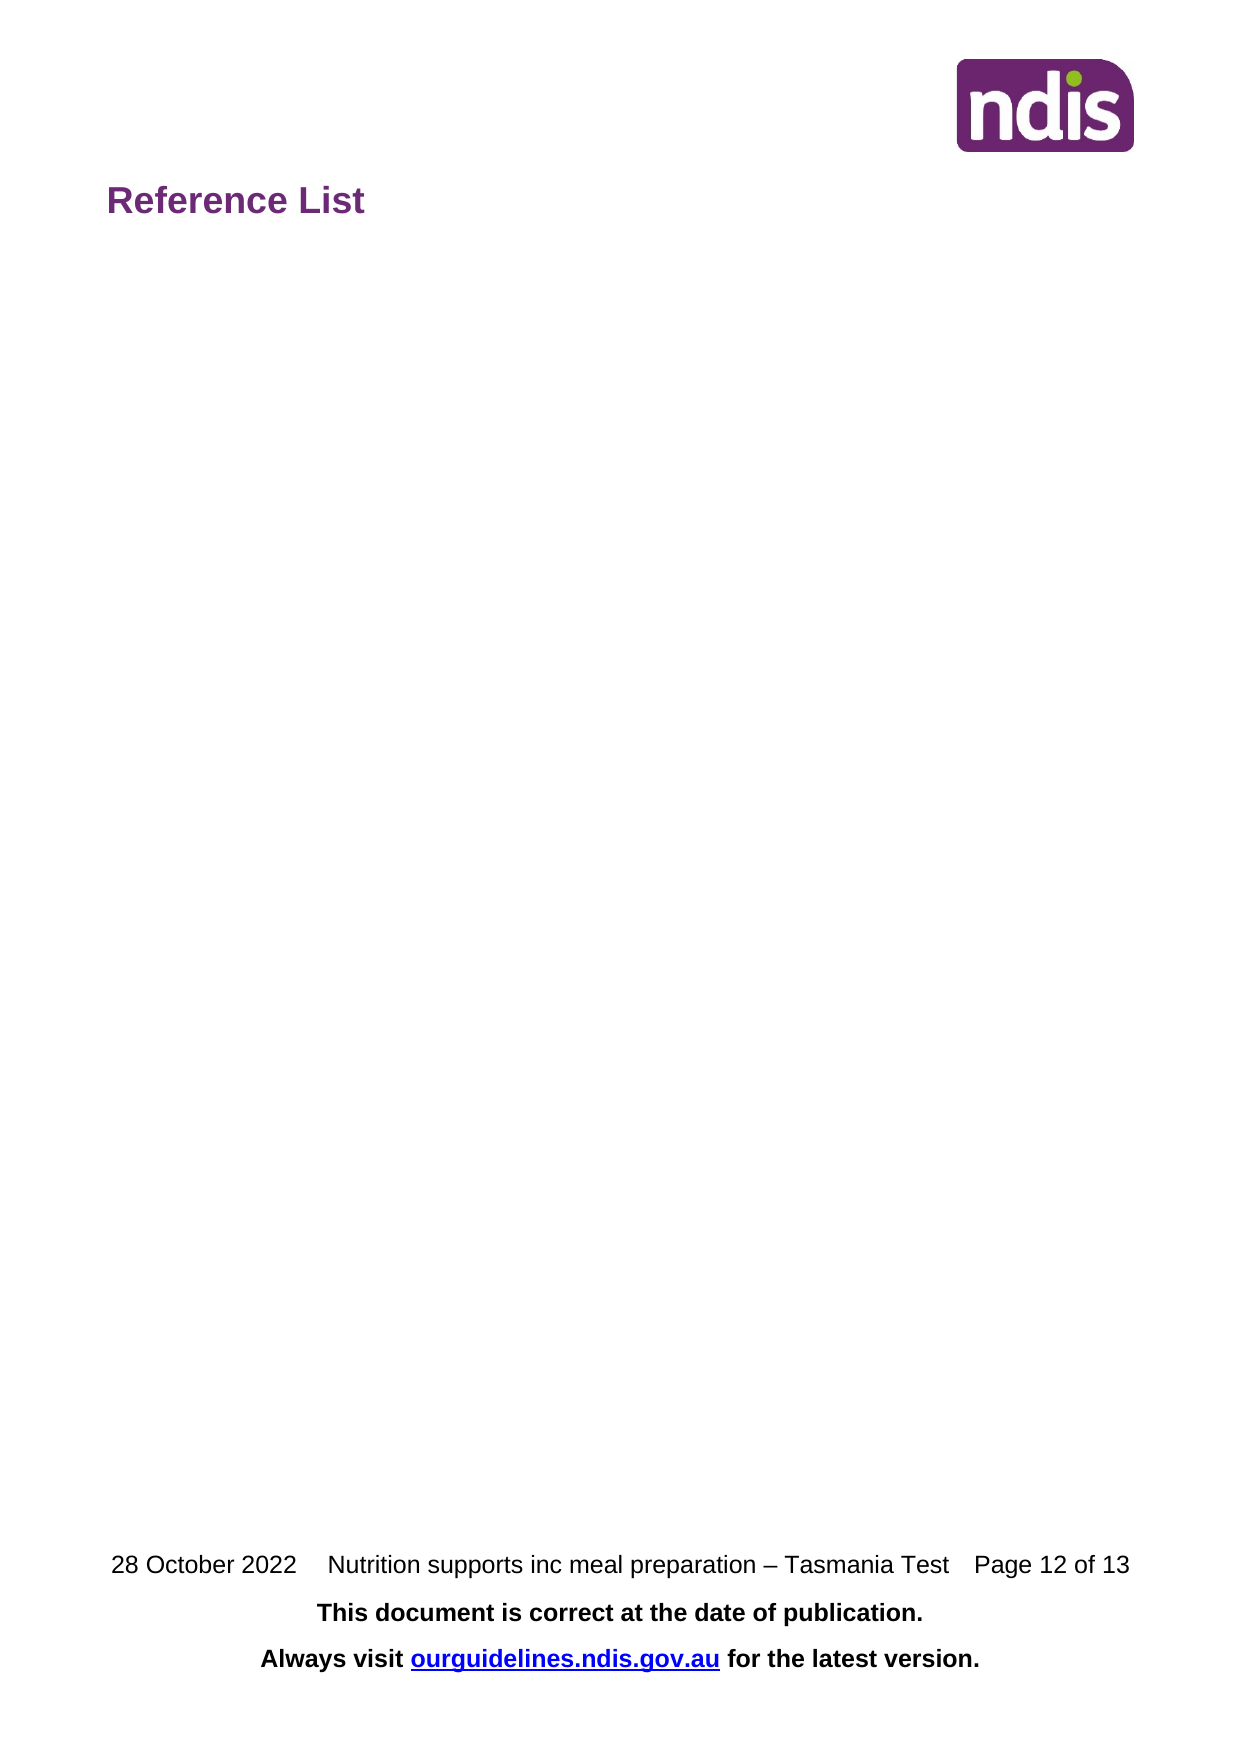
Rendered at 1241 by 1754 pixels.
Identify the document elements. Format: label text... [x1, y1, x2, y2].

text Reference List [106, 178, 1134, 221]
picture [956, 59, 1134, 152]
